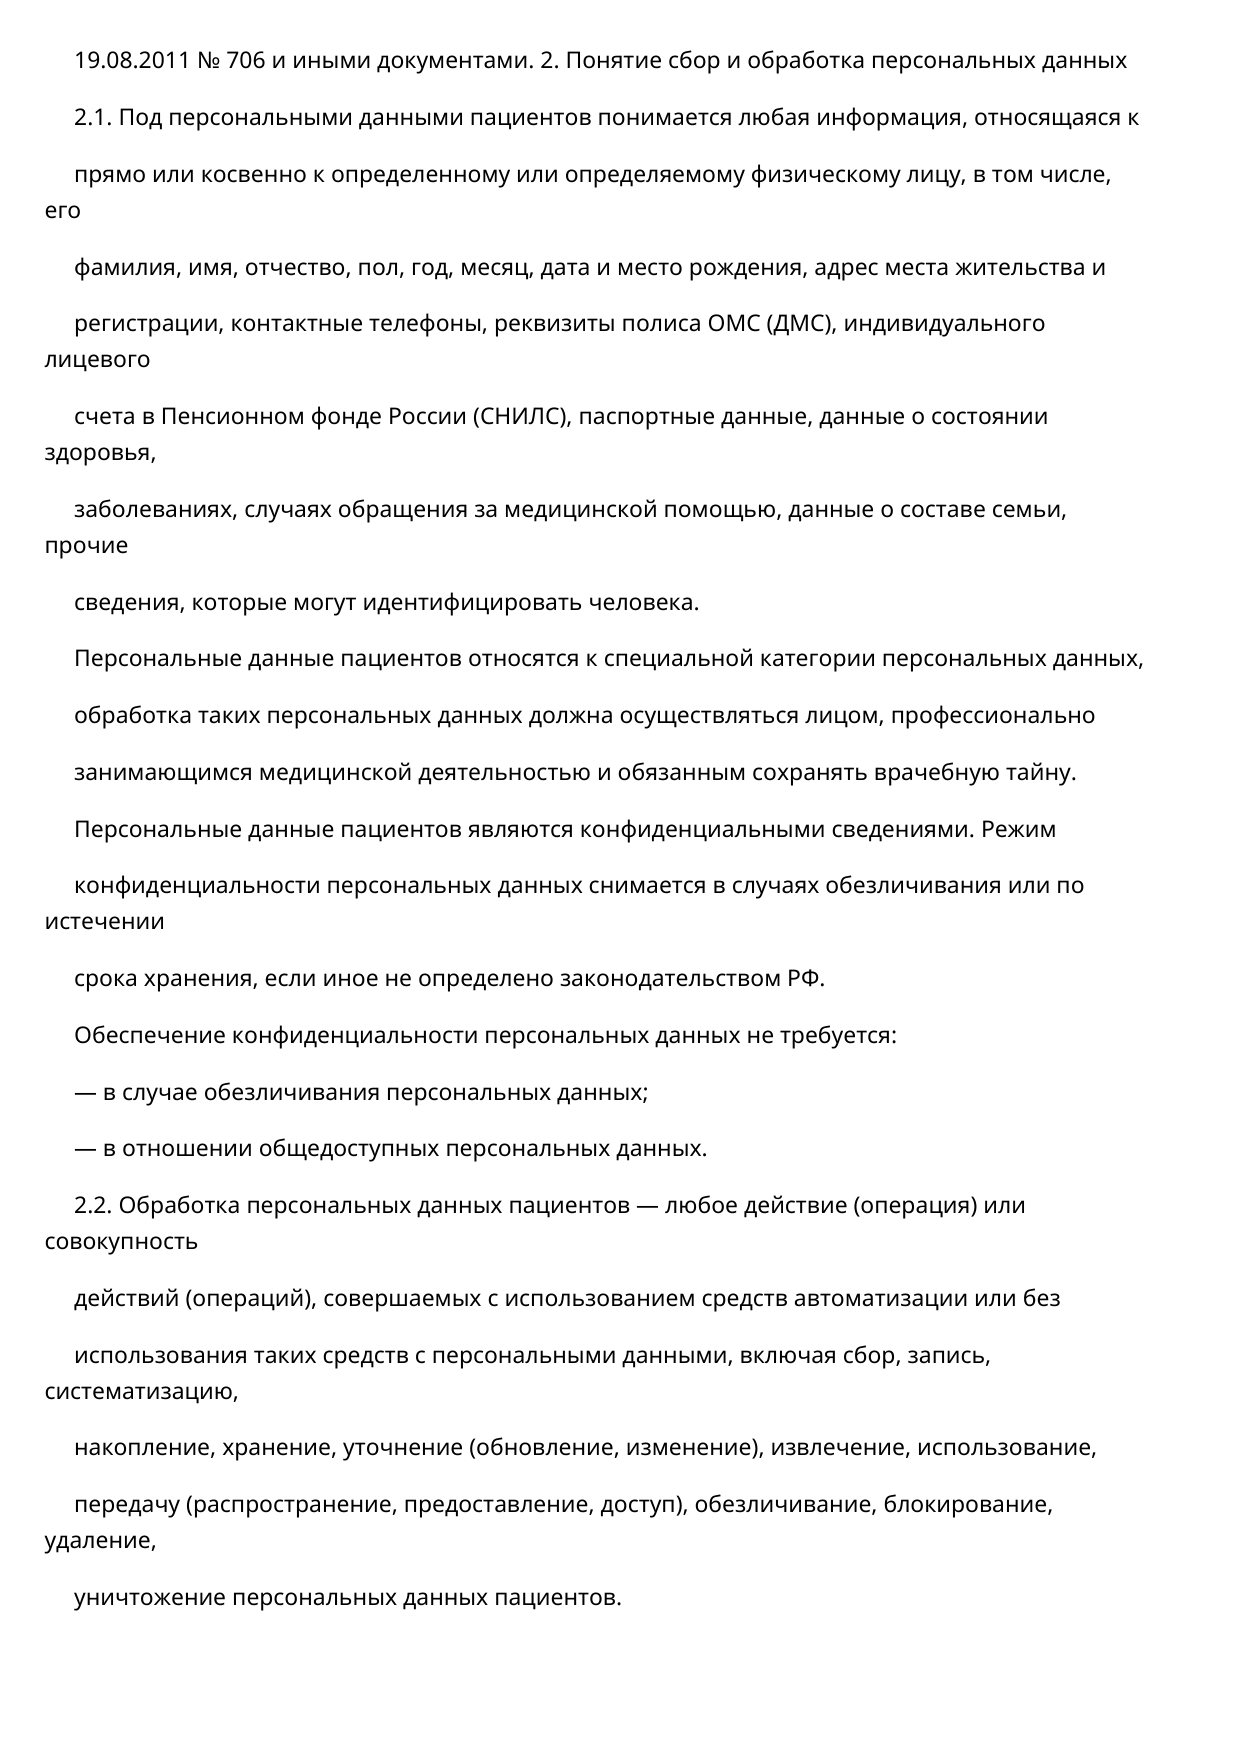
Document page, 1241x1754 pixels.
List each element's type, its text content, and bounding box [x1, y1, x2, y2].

text срока хранения, если иное не определено законодательством РФ. [44, 962, 1152, 993]
text обработка таких персональных данных должна осуществляться лицом, профессионально [44, 699, 1152, 730]
text фамилия, имя, отчество, пол, год, месяц, дата и место рождения, адрес места жительства и [44, 251, 1152, 282]
text 2.1. Под персональными данными пациентов понимается любая информация, относящаяся к [44, 101, 1152, 132]
text — в случае обезличивания персональных данных; [44, 1076, 1152, 1107]
text накопление, хранение, уточнение (обновление, изменение), извлечение, использование, [44, 1431, 1152, 1463]
text Обеспечение конфиденциальности персональных данных не требуется: [44, 1019, 1152, 1050]
text конфиденциальности персональных данных снимается в случаях обезличивания или по истечении [44, 869, 1152, 937]
text занимающимся медицинской деятельностью и обязанным сохранять врачебную тайну. [44, 756, 1152, 787]
text 2.2. Обработка персональных данных пациентов — любое действие (операция) или совокупность [44, 1189, 1152, 1256]
text передачу (распространение, предоставление, доступ), обезличивание, блокирование, удаление, [44, 1488, 1152, 1555]
text уничтожение персональных данных пациентов. [44, 1581, 1152, 1612]
text регистрации, контактные телефоны, реквизиты полиса ОМС (ДМС), индивидуального лицевого [44, 307, 1152, 374]
text Персональные данные пациентов являются конфиденциальными сведениями. Режим [44, 813, 1152, 844]
text счета в Пенсионном фонде России (СНИЛС), паспортные данные, данные о состоянии здоровья, [44, 400, 1152, 467]
text прямо или косвенно к определенному или определяемому физическому лицу, в том числе, его [44, 158, 1152, 225]
text использования таких средств с персональными данными, включая сбор, запись, систематизацию, [44, 1339, 1152, 1406]
text Персональные данные пациентов относятся к специальной категории персональных данных, [44, 642, 1152, 673]
text действий (операций), совершаемых с использованием средств автоматизации или без [44, 1282, 1152, 1313]
text сведения, которые могут идентифицировать человека. [44, 586, 1152, 617]
text — в отношении общедоступных персональных данных. [44, 1132, 1152, 1164]
text заболеваниях, случаях обращения за медицинской помощью, данные о составе семьи, прочие [44, 493, 1152, 560]
text 19.08.2011 № 706 и иными документами. 2. Понятие сбор и обработка персональных данных [44, 44, 1152, 76]
